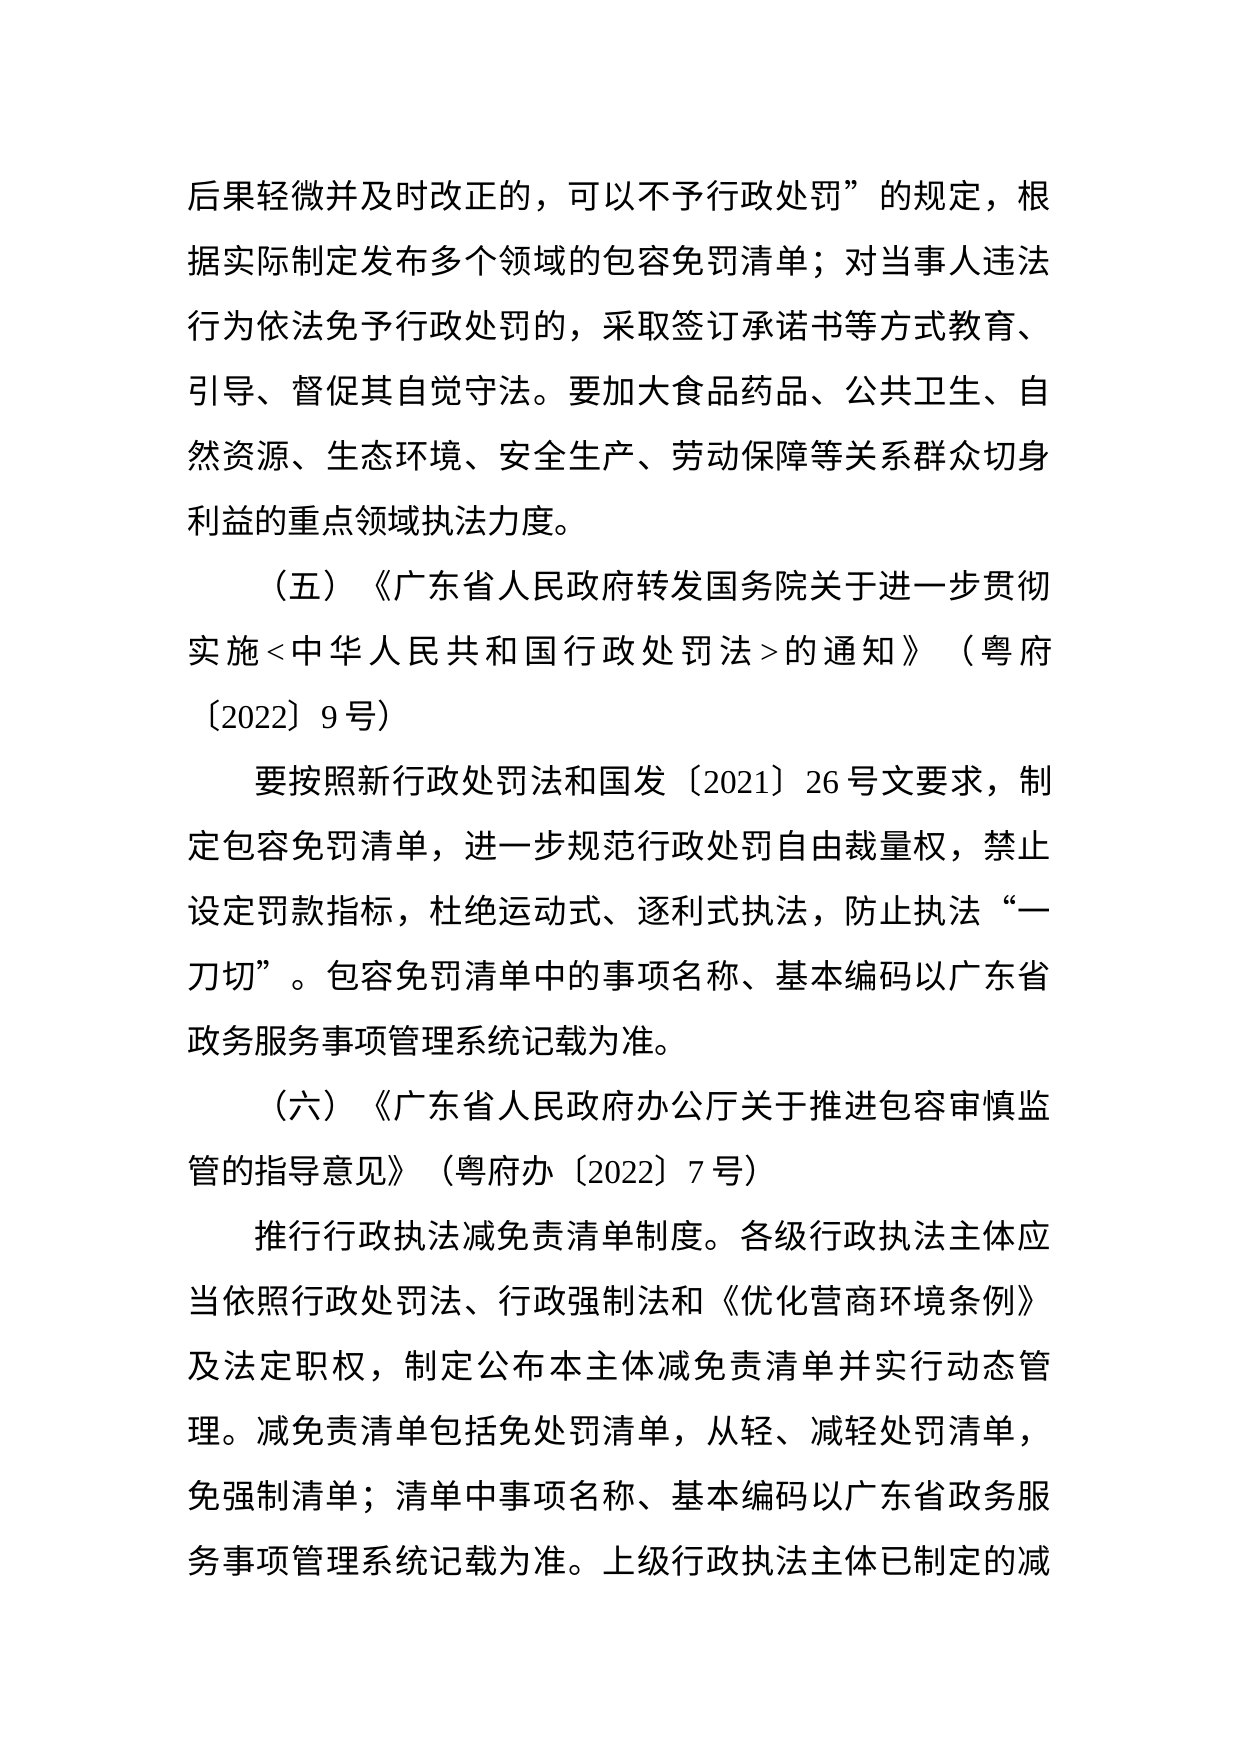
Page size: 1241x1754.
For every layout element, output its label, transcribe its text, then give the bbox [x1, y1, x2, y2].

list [187, 1202, 1053, 1592]
list 要按照新行政处罚法和国发〔2021〕26号文要求，制定包容免罚清单，进一步规范行政处罚自由裁量权，禁止设定罚款指标，杜绝运动式、逐利式执法，防止执法“一刀切”。包容免罚清单中的事项名称、基本编码以广东省政务服务事项管理系统记载为准。 [187, 747, 1053, 1072]
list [187, 162, 1053, 552]
list （六）《广东省人民政府办公厅关于推进包容审慎监管的指导意见》（粤府办〔2022〕7号） [187, 1072, 1053, 1202]
list （五）《广东省人民政府转发国务院关于进一步贯彻实施<中华人民共和国行政处罚法>的通知》（粤府〔2022〕9号） [187, 552, 1053, 747]
